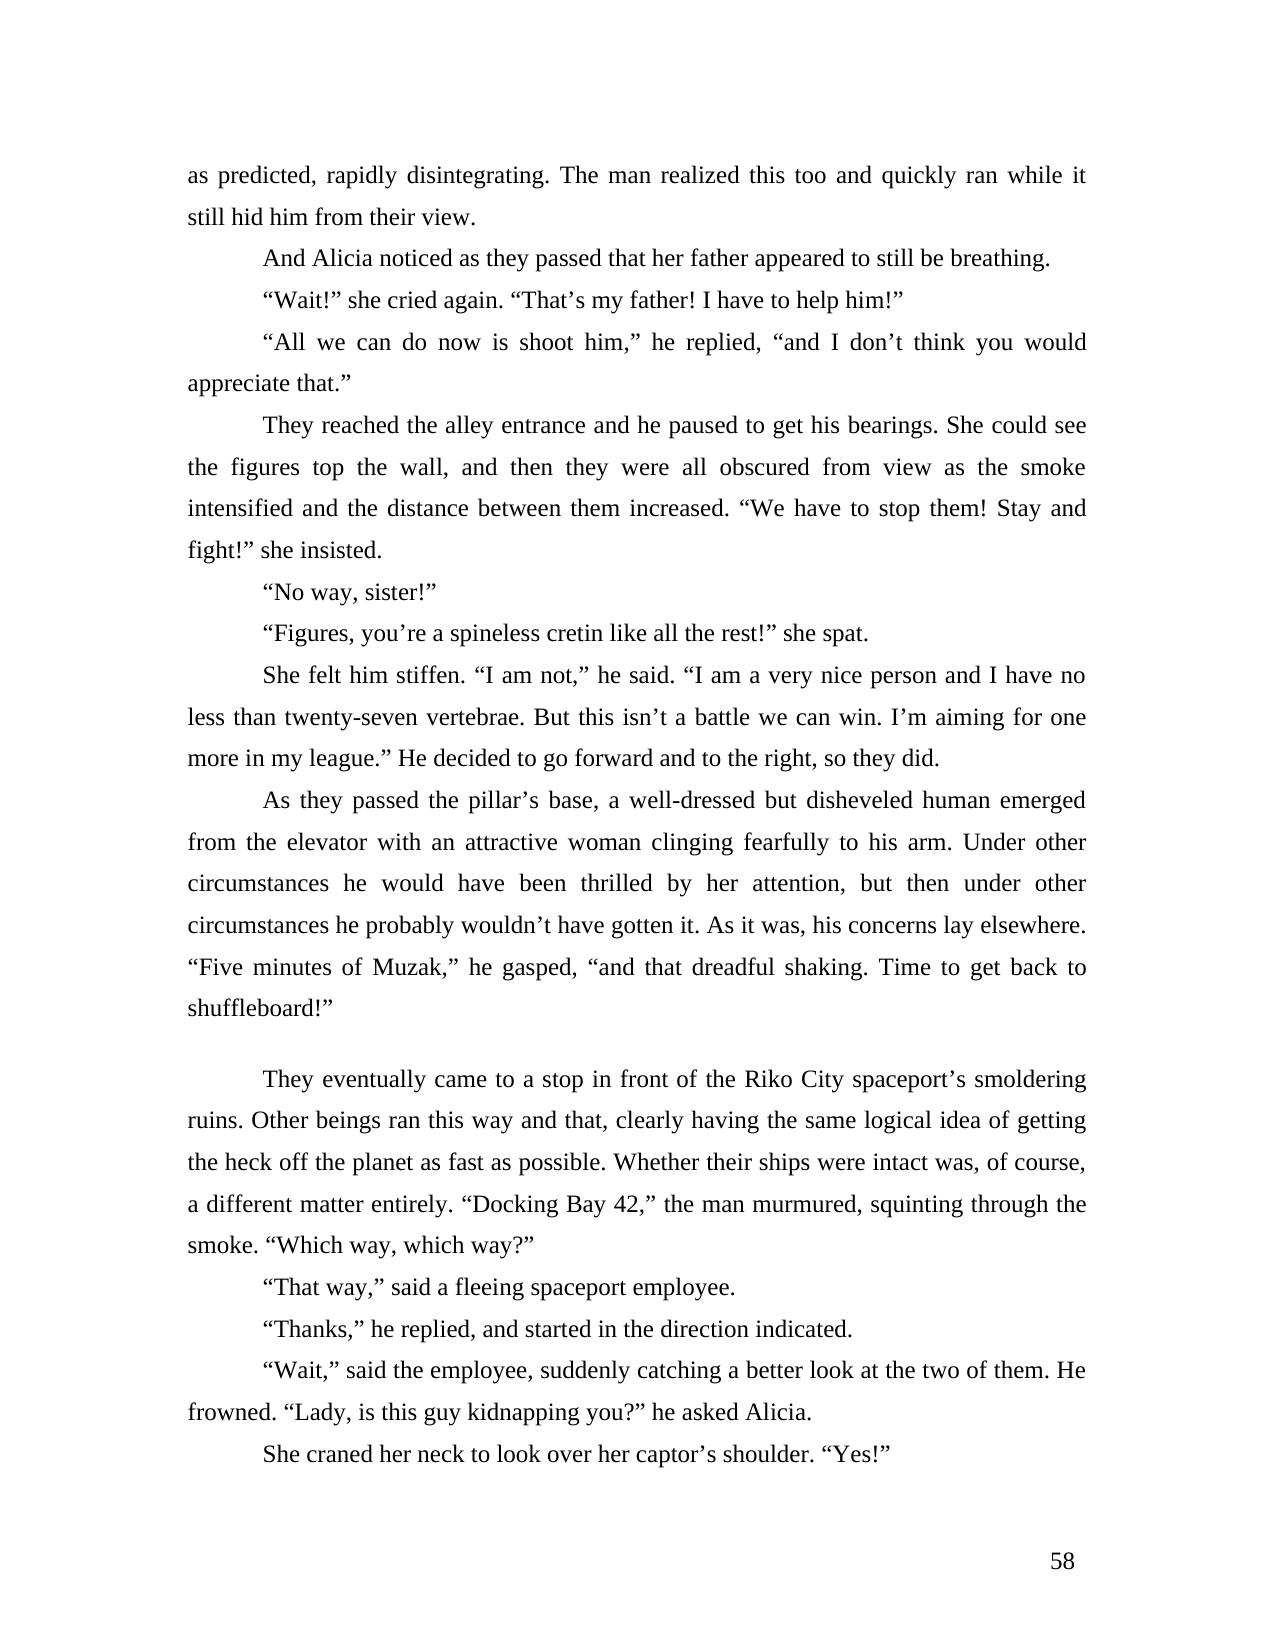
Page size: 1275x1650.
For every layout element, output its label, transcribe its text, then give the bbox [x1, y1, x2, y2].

text “No way, sister!” [187, 567, 1087, 608]
text And Alicia noticed as they passed that her father appeared to still be breathing. [187, 233, 1087, 275]
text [187, 150, 1087, 233]
text She felt him stiffen. “I am not,” he said. “I am a very nice person and I have no less than twenty-seven vertebrae. But this isn’t a battle we can win. I’m aiming for one more in my league.” He decided to go forward and to the right, so they did. [187, 650, 1087, 775]
text “Thanks,” he replied, and started in the direction indicated. [187, 1304, 1087, 1345]
text They eventually came to a stop in front of the Riko City spaceport’s smoldering ruins. Other beings ran this way and that, clearly having the same logical idea of getting the heck off the planet as fast as possible. Whether their ships were intact was, of course, a different matter entirely. “Docking Bay 42,” the man murmured, squinting through the smoke. “Which way, which way?” [187, 1054, 1087, 1262]
text “Wait!” she cried again. “That’s my father! I have to help him!” [187, 275, 1087, 317]
text “All we can do now is shoot him,” he replied, “and I don’t think you would appreciate that.” [187, 317, 1087, 400]
text As they passed the pillar’s base, a well-dressed but disheveled human emerged from the elevator with an attractive woman clinging fearfully to his arm. Under other circumstances he would have been thrilled by her attention, but then under other circumstances he probably wouldn’t have gotten it. As it was, his concerns lay elsewhere. “Five minutes of Muzak,” he gasped, “and that dreadful shaking. Time to get back to shuffleboard!” [187, 775, 1087, 1025]
text “Wait,” said the employee, suddenly catching a better look at the two of them. He frowned. “Lady, is this guy kidnapping you?” he asked Alicia. [187, 1345, 1087, 1429]
text They reached the alley entrance and he paused to get his bearings. She could see the figures top the wall, and then they were all obscured from view as the smoke intensified and the distance between them increased. “We have to stop them! Stay and fight!” she insisted. [187, 400, 1087, 567]
text “That way,” said a fleeing spaceport employee. [187, 1262, 1087, 1304]
text “Figures, you’re a spineless cretin like all the rest!” she spat. [187, 608, 1087, 650]
text She craned her neck to look over her captor’s shoulder. “Yes!” [187, 1429, 1087, 1470]
